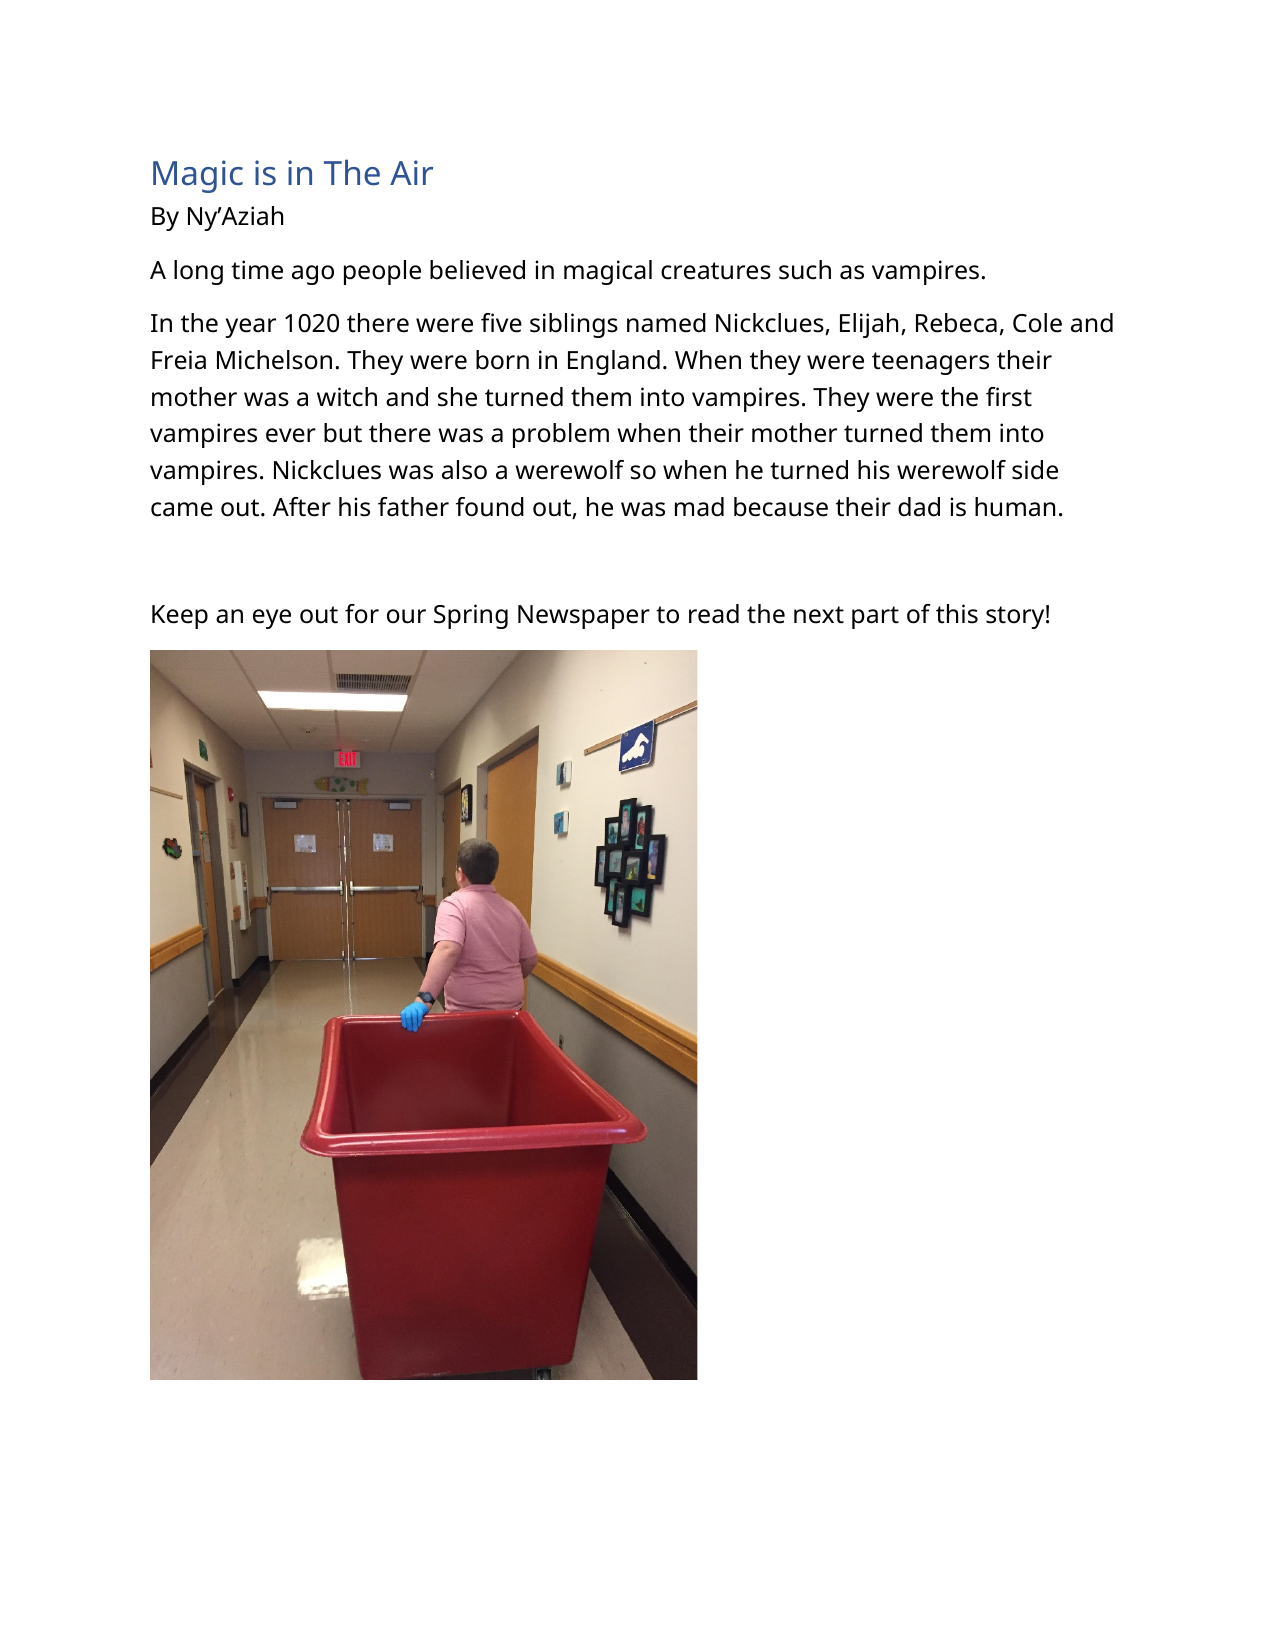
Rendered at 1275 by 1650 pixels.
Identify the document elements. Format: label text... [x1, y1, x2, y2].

text A long time ago people believed in magical creatures such as vampires. [150, 252, 1125, 286]
subtitle Magic is in The Air [150, 150, 1125, 195]
picture [150, 650, 698, 1380]
text Keep an eye out for our Spring Newspaper to read the next part of this story! [150, 597, 1125, 631]
text In the year 1020 there were five siblings named Nickclues, Elijah, Rebeca, Cole and Freia Michelson. They were born in England. When they were teenagers their mother was a witch and she turned them into vampires. They were the first vampires ever but there was a problem when their mother turned them into vampires. Nickclues was also a werewolf so when he turned his werewolf side came out. After his father found out, he was mad because their dad is human. [150, 306, 1125, 524]
text By Ny’Aziah [150, 199, 1125, 233]
